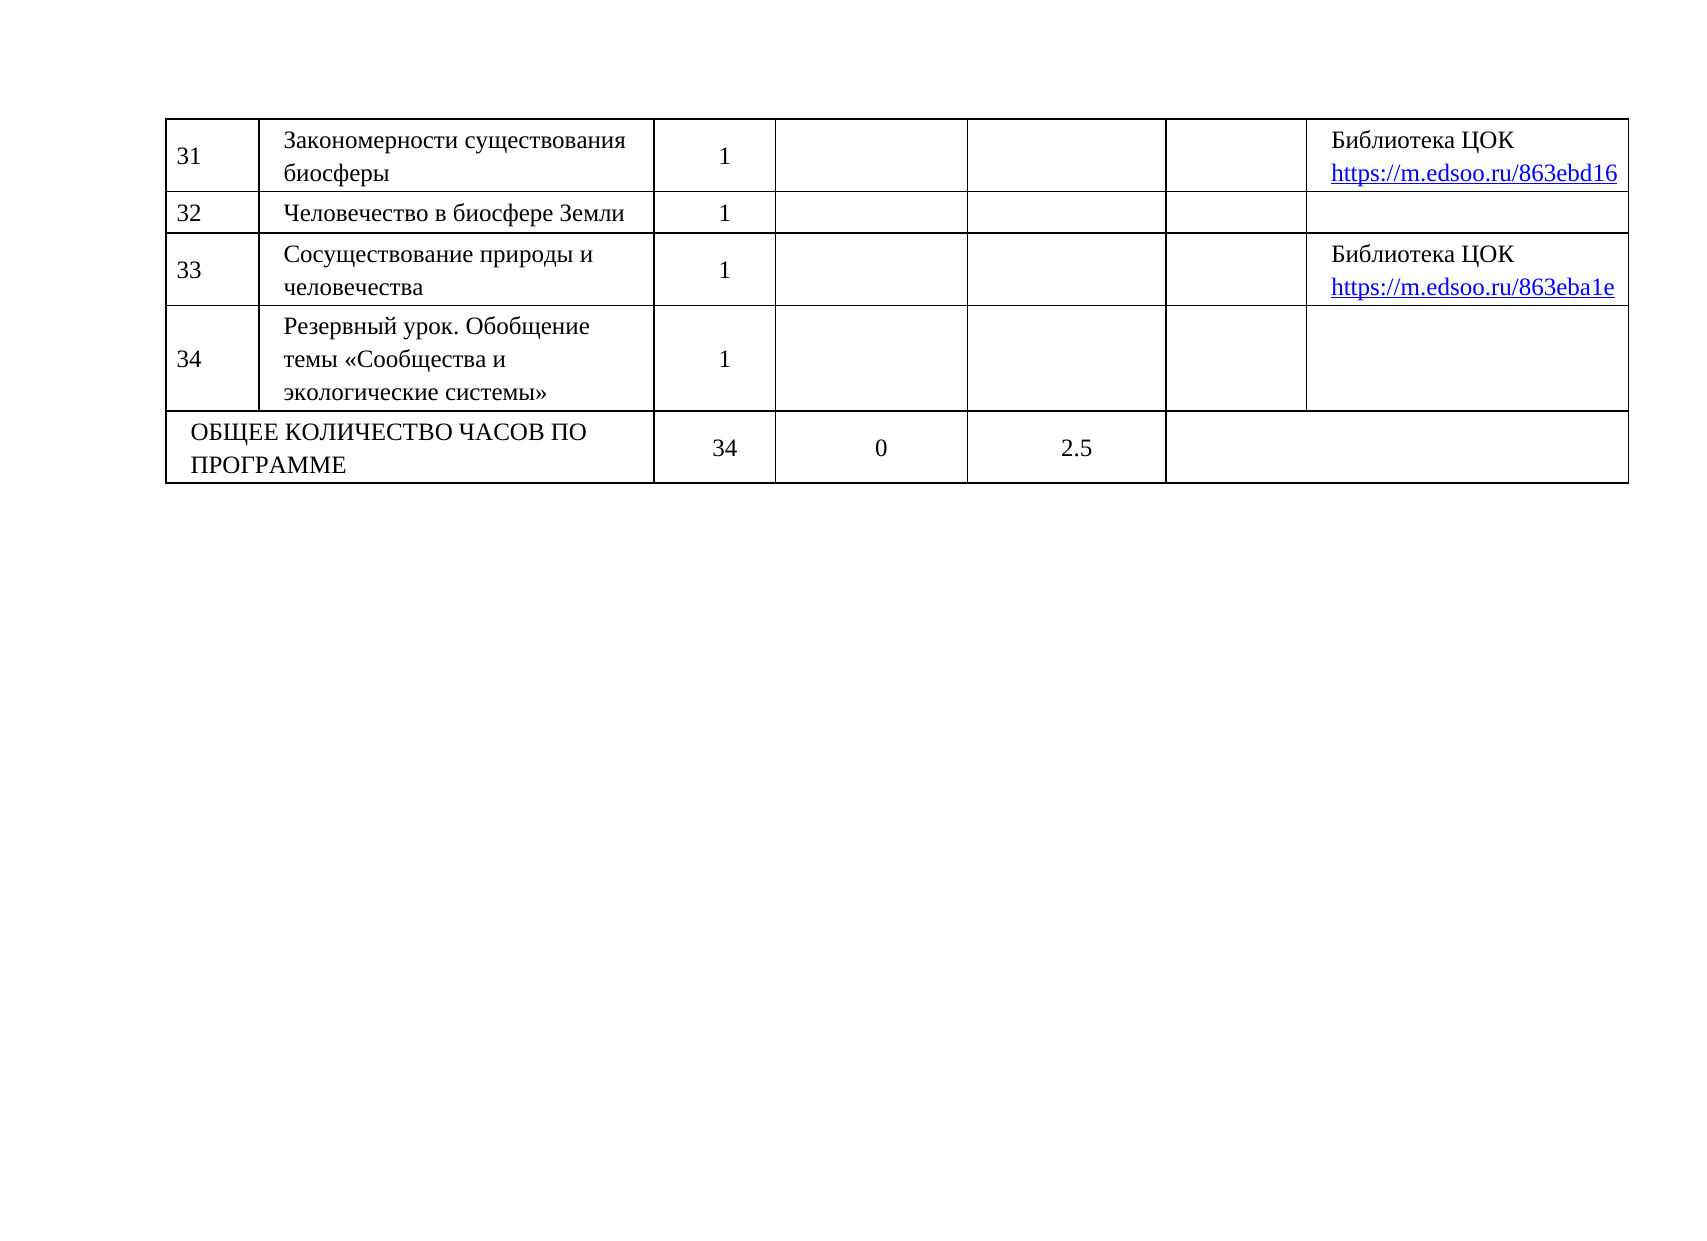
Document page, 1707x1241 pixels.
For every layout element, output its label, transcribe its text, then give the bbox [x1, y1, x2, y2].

table_cell [1167, 120, 1306, 191]
table_cell Сосуществование природы и человечества [260, 234, 653, 304]
table_cell [1167, 412, 1628, 482]
table_cell [776, 234, 967, 304]
table_cell Резервный урок. Обобщение темы «Сообщества и экологические системы» [260, 306, 653, 410]
table_cell Библиотека ЦОК https://m.edsoo.ru/863eba1e [1307, 234, 1628, 304]
table_cell 1 [655, 234, 775, 304]
table_cell 1 [655, 120, 775, 191]
table_cell [968, 192, 1165, 232]
table_cell 34 [167, 306, 258, 410]
table_cell [1167, 306, 1306, 410]
table_cell 1 [655, 306, 775, 410]
table_cell 2.5 [968, 412, 1165, 482]
table_cell [968, 234, 1165, 304]
table_cell Закономерности существования биосферы [260, 120, 653, 191]
table_cell [968, 306, 1165, 410]
table_cell Библиотека ЦОК https://m.edsoo.ru/863ebd16 [1307, 120, 1628, 191]
table_cell 31 [167, 120, 258, 191]
table_cell [1307, 306, 1628, 410]
table_cell 34 [655, 412, 775, 482]
table_cell ОБЩЕЕ КОЛИЧЕСТВО ЧАСОВ ПО ПРОГРАММЕ [167, 412, 653, 482]
table_cell [968, 120, 1165, 191]
table_cell 33 [167, 234, 258, 304]
table_cell [1167, 192, 1306, 232]
table_cell [776, 120, 967, 191]
table_cell Человечество в биосфере Земли [260, 192, 653, 232]
table_cell [776, 306, 967, 410]
table_cell 32 [167, 192, 258, 232]
table_cell [1307, 192, 1628, 232]
table_cell [1167, 234, 1306, 304]
table_cell [776, 192, 967, 232]
table_cell 0 [776, 412, 967, 482]
table_cell 1 [655, 192, 775, 232]
